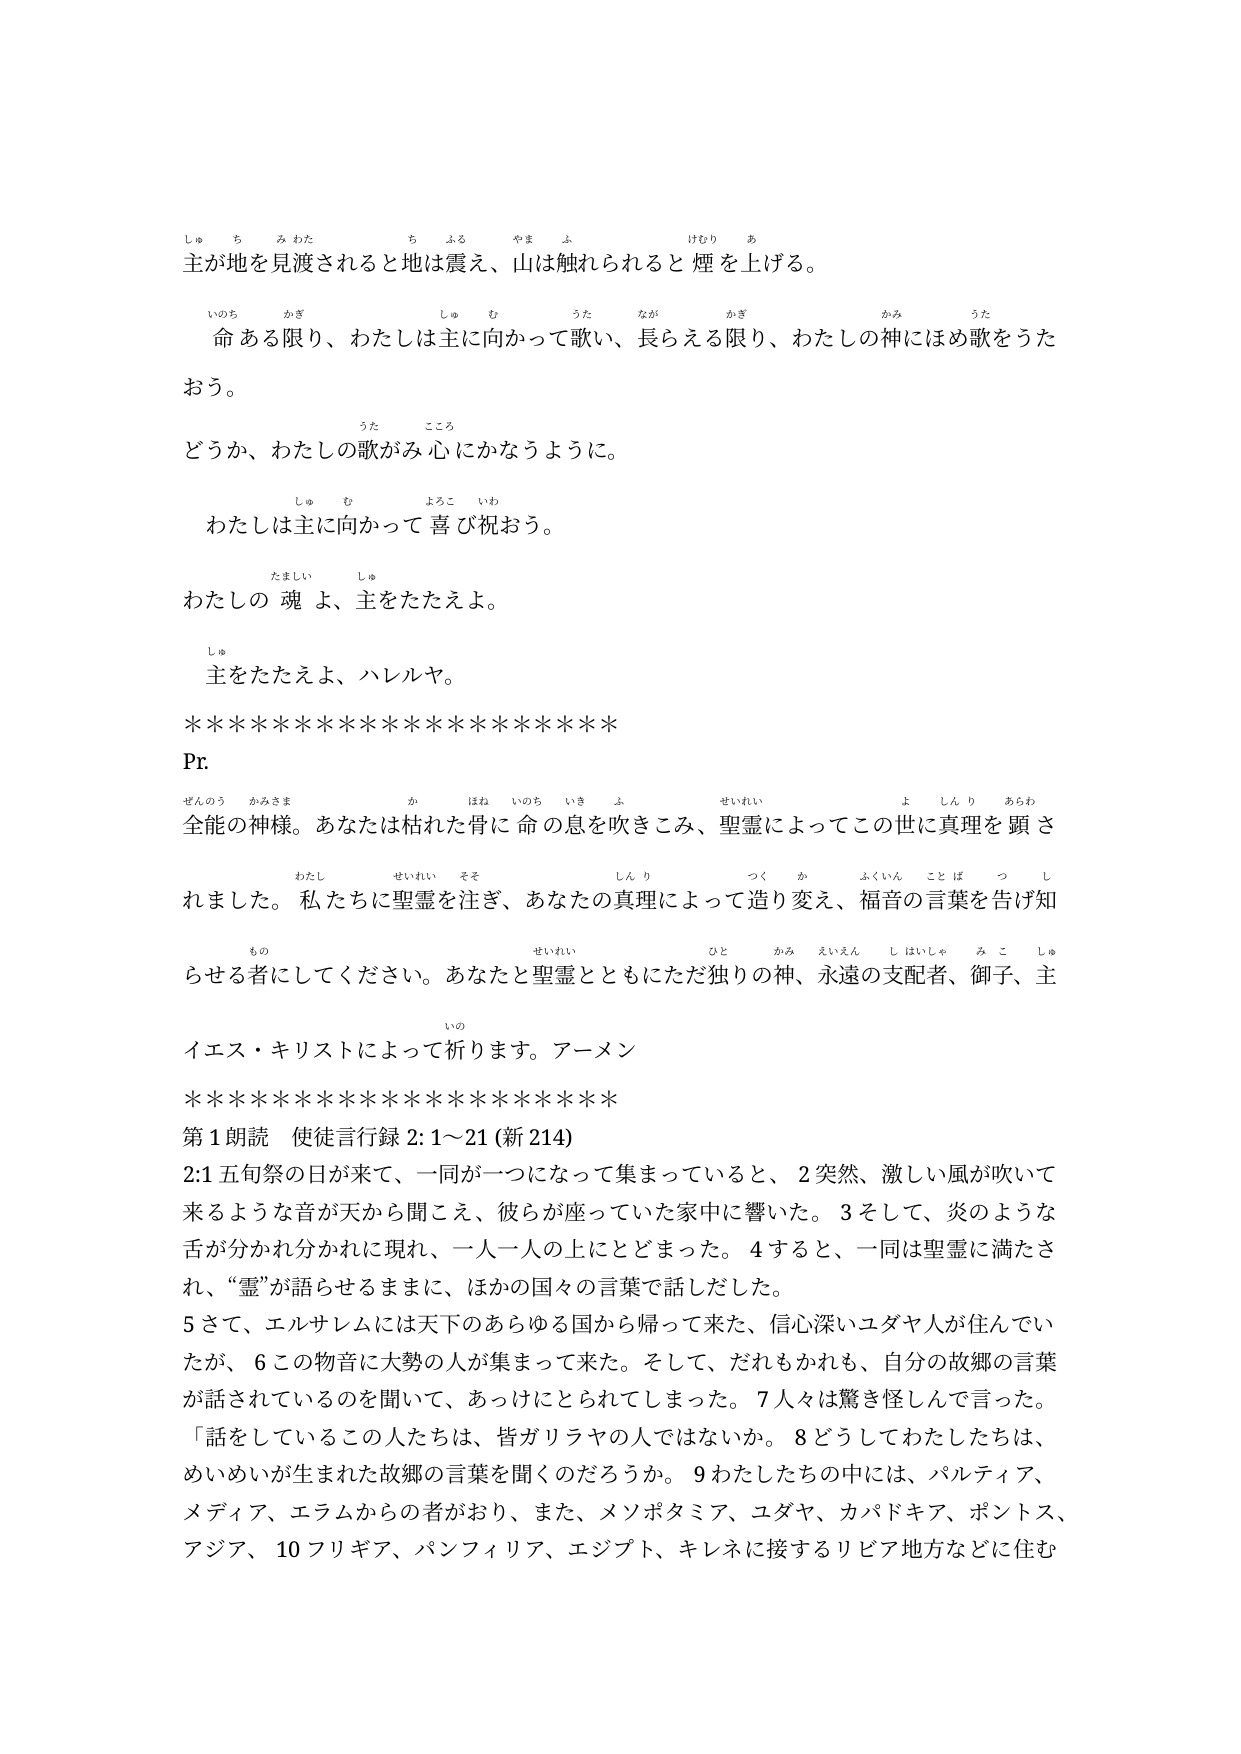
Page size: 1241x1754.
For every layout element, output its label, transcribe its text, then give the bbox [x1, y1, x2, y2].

text をたたえよ、ハレルヤ。 [183, 629, 1058, 704]
text どうか、わたしのがみにかなうように。 [183, 404, 1058, 479]
text がをされるとはえ、はれられるとをげる。 [183, 217, 1058, 292]
text の。あなたはれたにのをきこみ、によってこのにをされました。たちにをぎ、あなたのによってりえ、のをげらせるにしてください。あなたととともにただりの、の、、イエス・キリストによってります。アーメン [183, 779, 1058, 1079]
text ＊＊＊＊＊＊＊＊＊＊＊＊＊＊＊＊＊＊＊＊ [183, 1079, 1058, 1117]
text あるり、わたしはにかってい、らえるり、わたしのにほめをうたおう。 [183, 292, 1058, 404]
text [183, 1304, 1058, 1567]
text 第1朗読 使徒言行録 2: 1～21 (新214) [183, 1117, 1058, 1154]
text 2:1五旬祭の日が来て、一同が一つになって集まっていると、 2突然、激しい風が吹いて来るような音が天から聞こえ、彼らが座っていた家中に響いた。 3そして、炎のような舌が分かれ分かれに現れ、一人一人の上にとどまった。 4すると、一同は聖霊に満たされ、“霊”が語らせるままに、ほかの国々の言葉で話しだした。 [183, 1154, 1058, 1304]
text わたしのよ、をたたえよ。 [183, 554, 1058, 629]
text ＊＊＊＊＊＊＊＊＊＊＊＊＊＊＊＊＊＊＊＊ [183, 704, 1058, 742]
text わたしはにかってびおう。 [183, 479, 1058, 554]
text Pr. [183, 742, 1058, 779]
